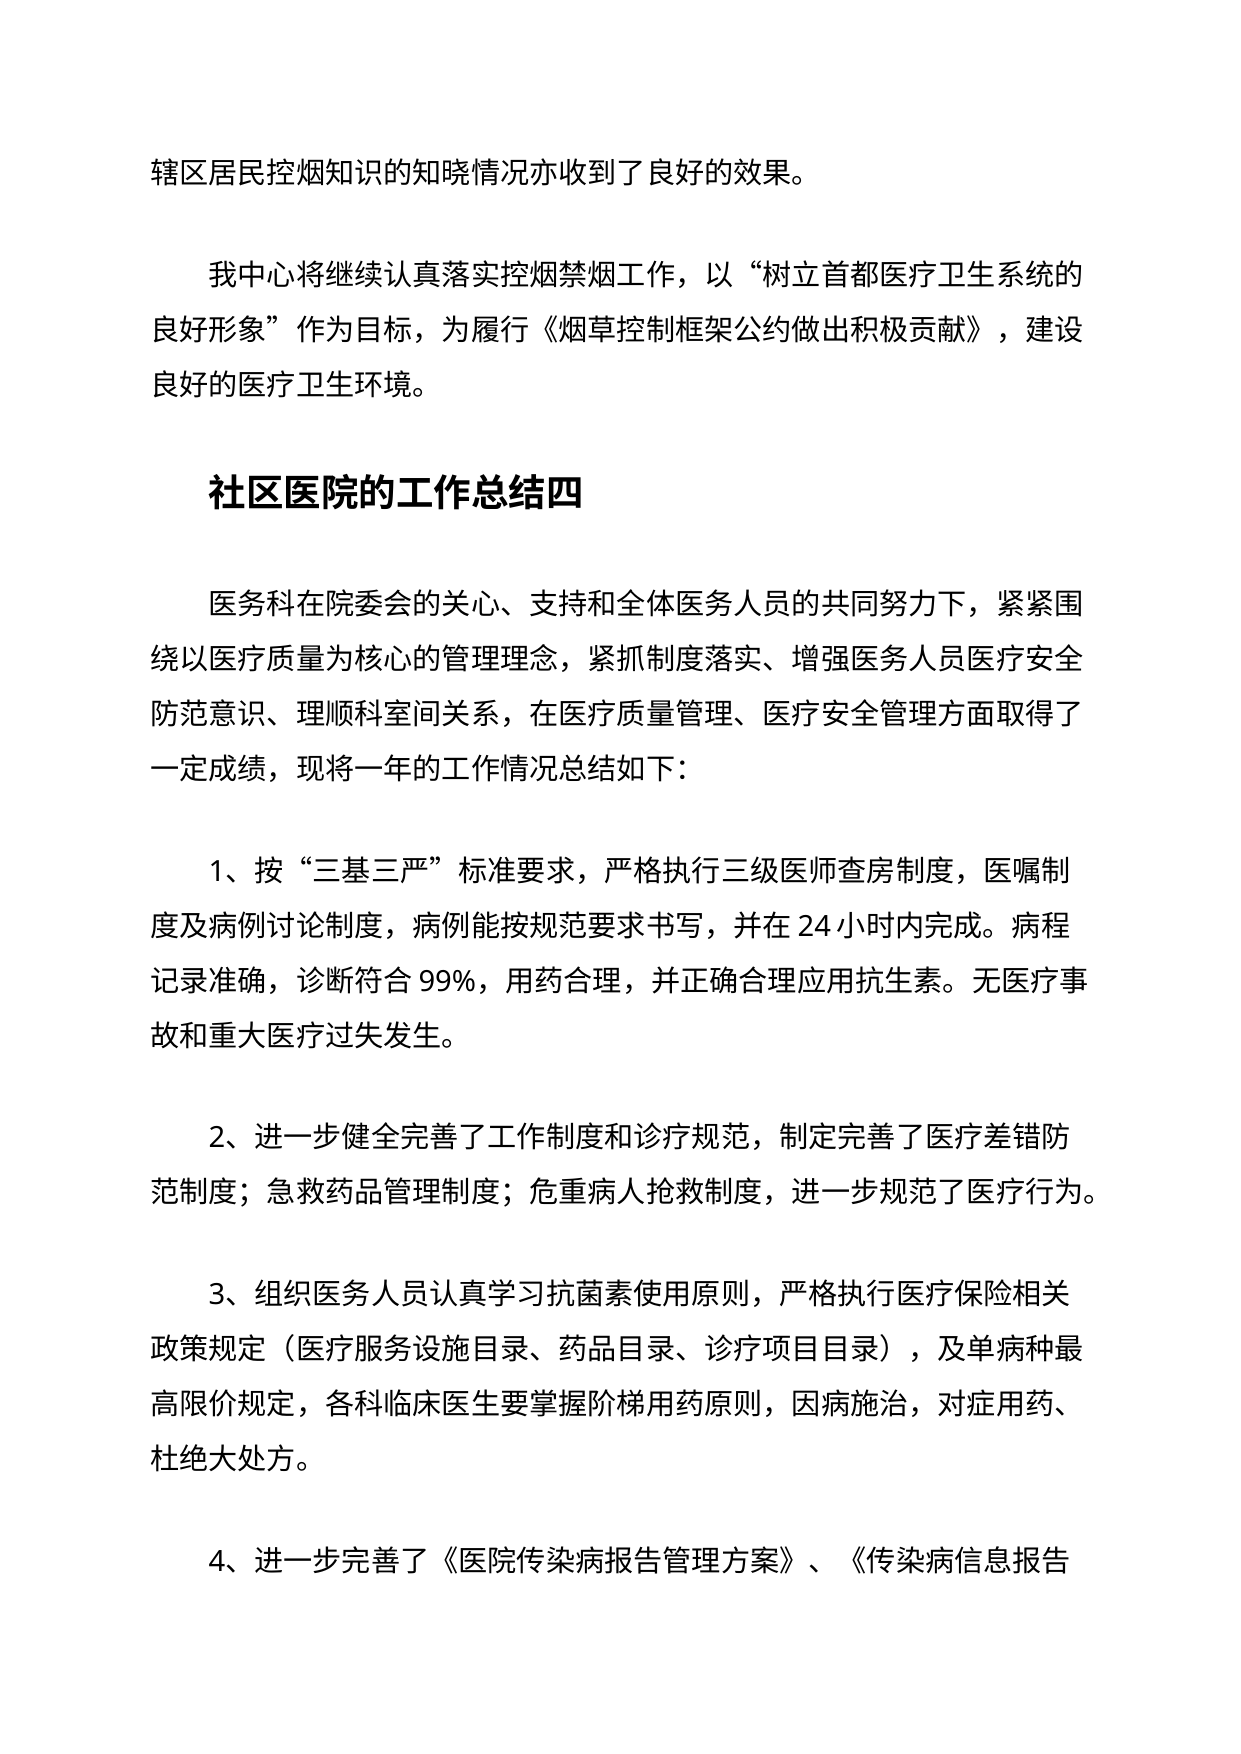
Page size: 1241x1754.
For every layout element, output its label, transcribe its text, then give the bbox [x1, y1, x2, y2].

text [150, 150, 1090, 192]
text 1、按“三基三严”标准要求，严格执行三级医师查房制度，医嘱制度及病例讨论制度，病例能按规范要求书写，并在24小时内完成。病程记录准确，诊断符合99%，用药合理，并正确合理应用抗生素。无医疗事故和重大医疗过失发生。 [150, 847, 1090, 1054]
text 医务科在院委会的关心、支持和全体医务人员的共同努力下，紧紧围绕以医疗质量为核心的管理理念，紧抓制度落实、增强医务人员医疗安全防范意识、理顺科室间关系，在医疗质量管理、医疗安全管理方面取得了一定成绩，现将一年的工作情况总结如下： [150, 581, 1090, 788]
text 我中心将继续认真落实控烟禁烟工作，以“树立首都医疗卫生系统的良好形象”作为目标，为履行《烟草控制框架公约做出积极贡献》，建设良好的医疗卫生环境。 [150, 252, 1090, 404]
text 2、进一步健全完善了工作制度和诊疗规范，制定完善了医疗差错防范制度；急救药品管理制度；危重病人抢救制度，进一步规范了医疗行为。 [150, 1114, 1090, 1211]
text 3、组织医务人员认真学习抗菌素使用原则，严格执行医疗保险相关政策规定（医疗服务设施目录、药品目录、诊疗项目目录），及单病种最高限价规定，各科临床医生要掌握阶梯用药原则，因病施治，对症用药、杜绝大处方。 [150, 1271, 1090, 1478]
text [150, 1537, 1090, 1580]
text 社区医院的工作总结四 [150, 463, 1090, 518]
